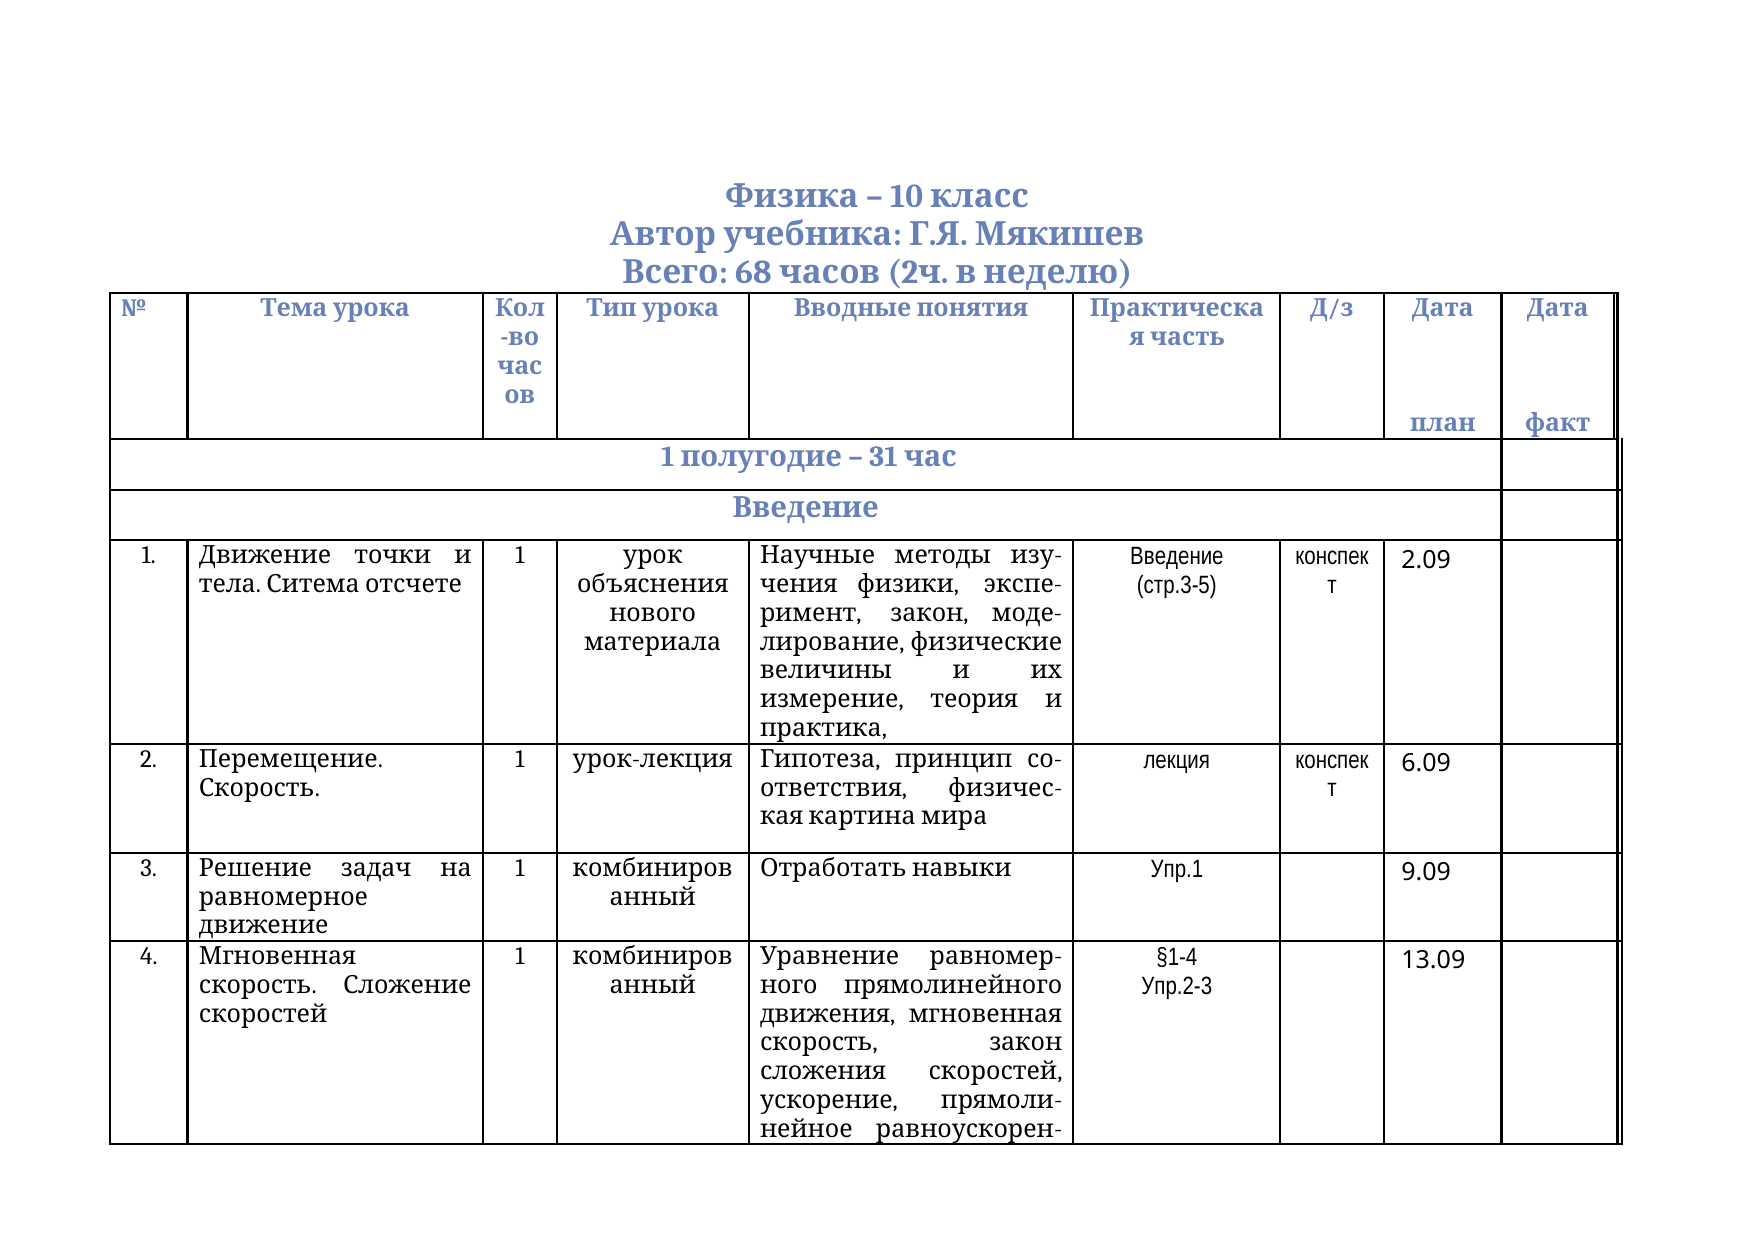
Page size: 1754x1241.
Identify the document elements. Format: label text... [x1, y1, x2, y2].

table_cell §1-4 Упр.2-3 [1074, 942, 1279, 1143]
table_cell [1503, 854, 1616, 940]
table_cell 1. [111, 541, 186, 743]
table_header Кол-во часов [484, 294, 556, 438]
table_header Д/з [1281, 294, 1383, 438]
table_header Дата факт [1503, 294, 1613, 438]
table_cell конспект [1281, 541, 1383, 743]
table_cell Научные методы изу-чения физики, экспе-римент, закон, моде-лирование, физические величины и их измерение, теория и практика, [750, 541, 1072, 743]
table_cell Движение точки и тела. Ситема отсчете [189, 541, 482, 743]
text Всего: 68 часов (2ч. в неделю) [118, 254, 1636, 292]
table_cell 1 полугодие – 31 час [111, 440, 1500, 489]
table_header Вводные понятия [750, 294, 1072, 438]
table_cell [189, 942, 482, 1143]
table_cell 2. [111, 745, 186, 852]
table_cell Упр.1 [1074, 854, 1279, 940]
table_cell [1503, 440, 1616, 489]
table_cell 1 [484, 541, 556, 743]
table_cell [1503, 491, 1616, 539]
table_header Практическая часть [1074, 294, 1279, 438]
table_cell Перемещение. Скорость. [189, 745, 482, 852]
table_header Дата план [1385, 294, 1500, 438]
table_cell 6.09 [1385, 745, 1500, 852]
table_cell [1281, 942, 1383, 1143]
table_cell 4. [111, 942, 186, 1143]
table_cell 3. [111, 854, 186, 940]
table_header Тип урока [558, 294, 748, 438]
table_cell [750, 942, 1072, 1143]
table_header № [111, 294, 186, 438]
table_cell Введение [111, 491, 1500, 539]
text Физика – 10 класс [118, 177, 1636, 216]
table_cell 1 [484, 745, 556, 852]
table_cell [1281, 854, 1383, 940]
table_cell 9.09 [1385, 854, 1500, 940]
table_cell Введение (стр.3-5) [1074, 541, 1279, 743]
table_cell урок объяснения нового материала [558, 541, 748, 743]
text Автор учебника: Г.Я. Мякишев [118, 216, 1636, 254]
table_cell Решение задач на равномерное движение [189, 854, 482, 940]
table_cell конспект [1281, 745, 1383, 852]
table_cell [1503, 541, 1616, 743]
table_cell комбинированный [558, 854, 748, 940]
table_header Тема урока [189, 294, 482, 438]
table_cell урок-лекция [558, 745, 748, 852]
table_cell Отработать навыки [750, 854, 1072, 940]
table_cell 2.09 [1385, 541, 1500, 743]
table_cell комбинированный [558, 942, 748, 1143]
table_cell [1503, 942, 1616, 1143]
table_cell 1 [484, 942, 556, 1143]
table_cell [1503, 745, 1616, 852]
table_cell Гипотеза, принцип со-ответствия, физичес-кая картина мира [750, 745, 1072, 852]
table_cell 1 [484, 854, 556, 940]
table_cell лекция [1074, 745, 1279, 852]
table_cell 13.09 [1385, 942, 1500, 1143]
